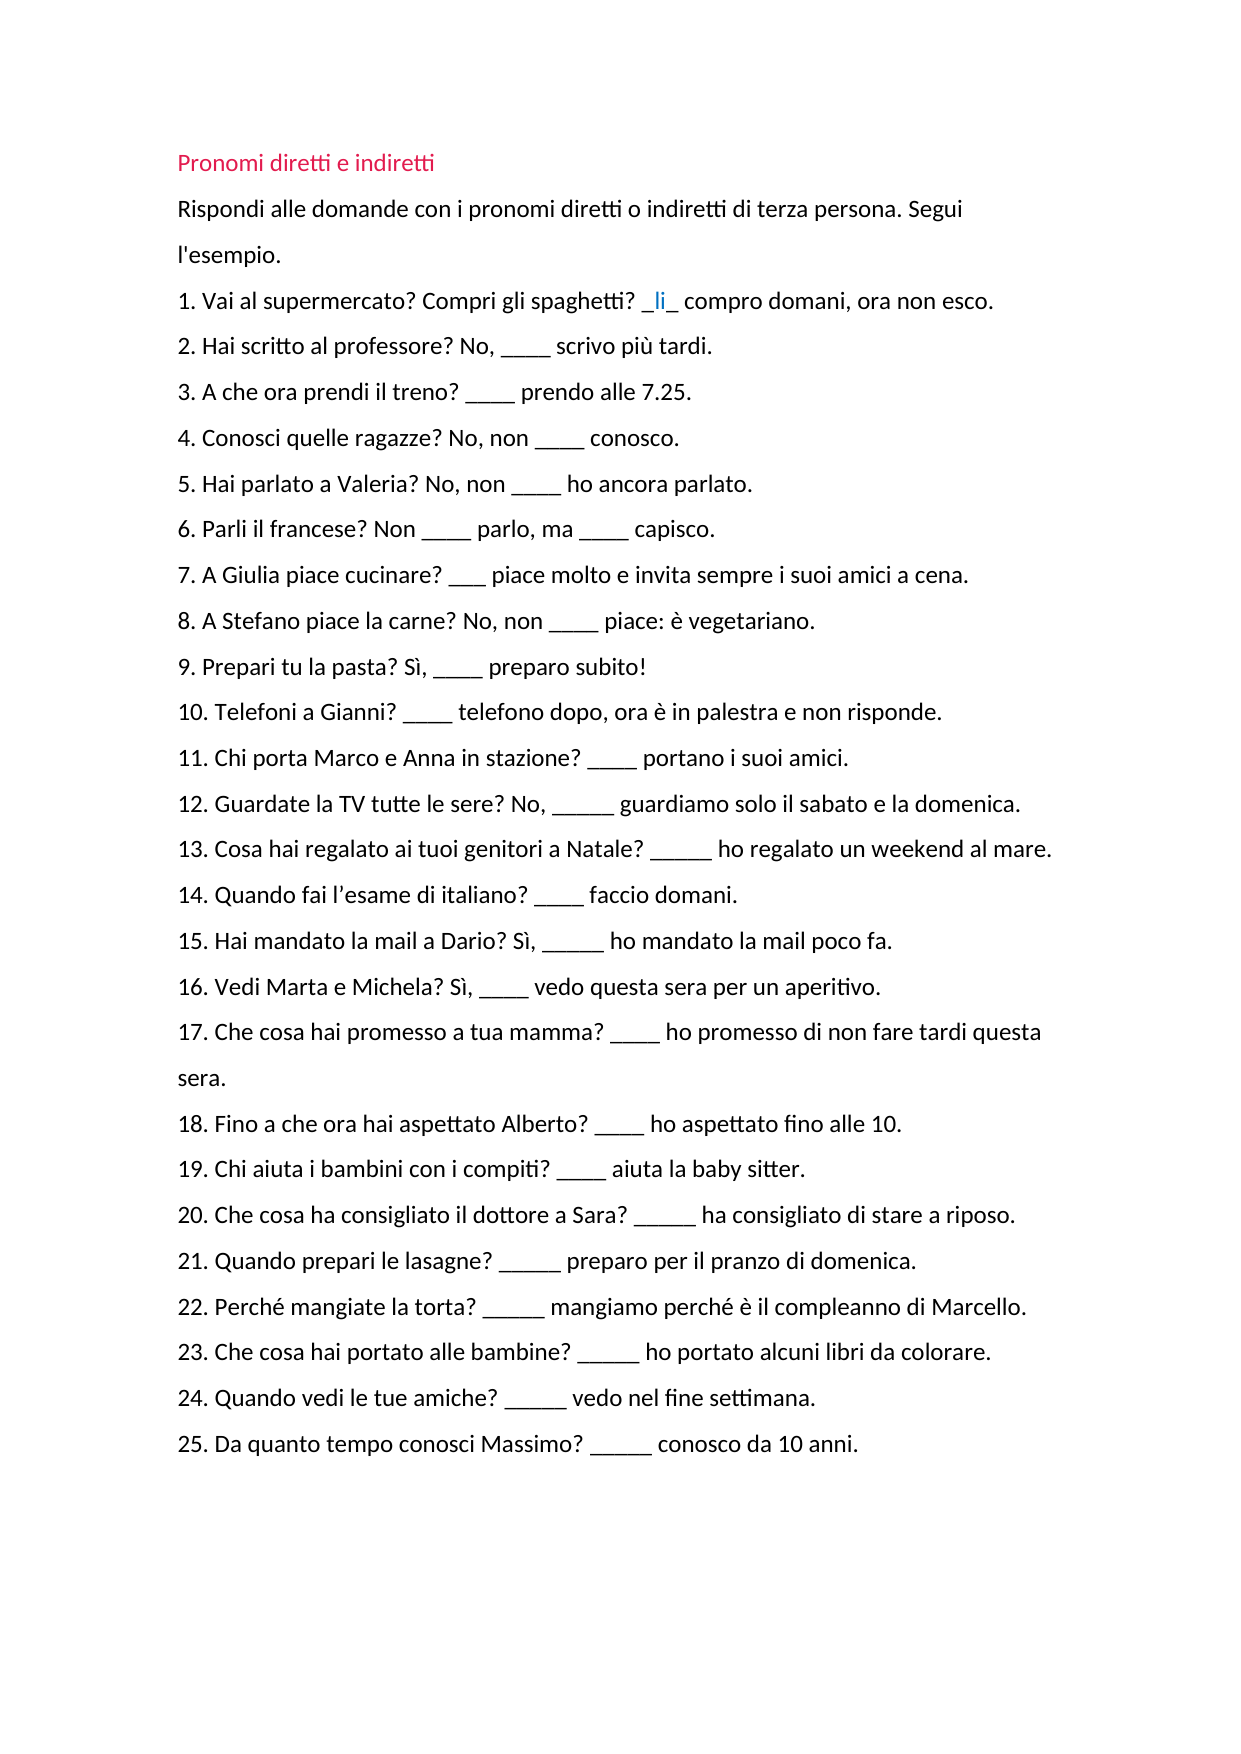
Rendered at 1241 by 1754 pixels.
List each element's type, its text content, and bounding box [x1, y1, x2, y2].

text 9. Prepari tu la pasta? Sì, ____ preparo subito! [177, 651, 1063, 681]
text Rispondi alle domande con i pronomi diretti o indiretti di terza persona. Segui l'esempio. [177, 193, 1063, 269]
text 20. Che cosa ha consigliato il dottore a Sara? _____ ha consigliato di stare a riposo. [177, 1199, 1063, 1230]
text 17. Che cosa hai promesso a tua mamma? ____ ho promesso di non fare tardi questa sera. [177, 1016, 1063, 1093]
text 19. Chi aiuta i bambini con i compiti? ____ aiuta la baby sitter. [177, 1154, 1063, 1184]
text 1. Vai al supermercato? Compri gli spaghetti? _li_ compro domani, ora non esco. [177, 285, 1063, 315]
text 15. Hai mandato la mail a Dario? Sì, _____ ho mandato la mail poco fa. [177, 925, 1063, 956]
text 12. Guardate la TV tutte le sere? No, _____ guardiamo solo il sabato e la domenica. [177, 788, 1063, 818]
text 14. Quando fai l’esame di italiano? ____ faccio domani. [177, 879, 1063, 910]
text 2. Hai scritto al professore? No, ____ scrivo più tardi. [177, 331, 1063, 361]
text 3. A che ora prendi il treno? ____ prendo alle 7.25. [177, 376, 1063, 407]
text 11. Chi porta Marco e Anna in stazione? ____ portano i suoi amici. [177, 742, 1063, 773]
text 8. A Stefano piace la carne? No, non ____ piace: è vegetariano. [177, 605, 1063, 635]
text 13. Cosa hai regalato ai tuoi genitori a Natale? _____ ho regalato un weekend al mare. [177, 833, 1063, 864]
text Pronomi diretti e indiretti [177, 148, 1063, 178]
text 16. Vedi Marta e Michela? Sì, ____ vedo questa sera per un aperitivo. [177, 971, 1063, 1001]
text 7. A Giulia piace cucinare? ___ piace molto e invita sempre i suoi amici a cena. [177, 559, 1063, 590]
text 25. Da quanto tempo conosci Massimo? _____ conosco da 10 anni. [177, 1428, 1063, 1458]
text 22. Perché mangiate la torta? _____ mangiamo perché è il compleanno di Marcello. [177, 1291, 1063, 1321]
text 5. Hai parlato a Valeria? No, non ____ ho ancora parlato. [177, 468, 1063, 498]
text 6. Parli il francese? Non ____ parlo, ma ____ capisco. [177, 513, 1063, 544]
text 18. Fino a che ora hai aspettato Alberto? ____ ho aspettato fino alle 10. [177, 1108, 1063, 1138]
text 10. Telefoni a Gianni? ____ telefono dopo, ora è in palestra e non risponde. [177, 696, 1063, 727]
text 4. Conosci quelle ragazze? No, non ____ conosco. [177, 422, 1063, 452]
text 24. Quando vedi le tue amiche? _____ vedo nel fine settimana. [177, 1382, 1063, 1413]
text 23. Che cosa hai portato alle bambine? _____ ho portato alcuni libri da colorare. [177, 1337, 1063, 1367]
text 21. Quando prepari le lasagne? _____ preparo per il pranzo di domenica. [177, 1245, 1063, 1276]
